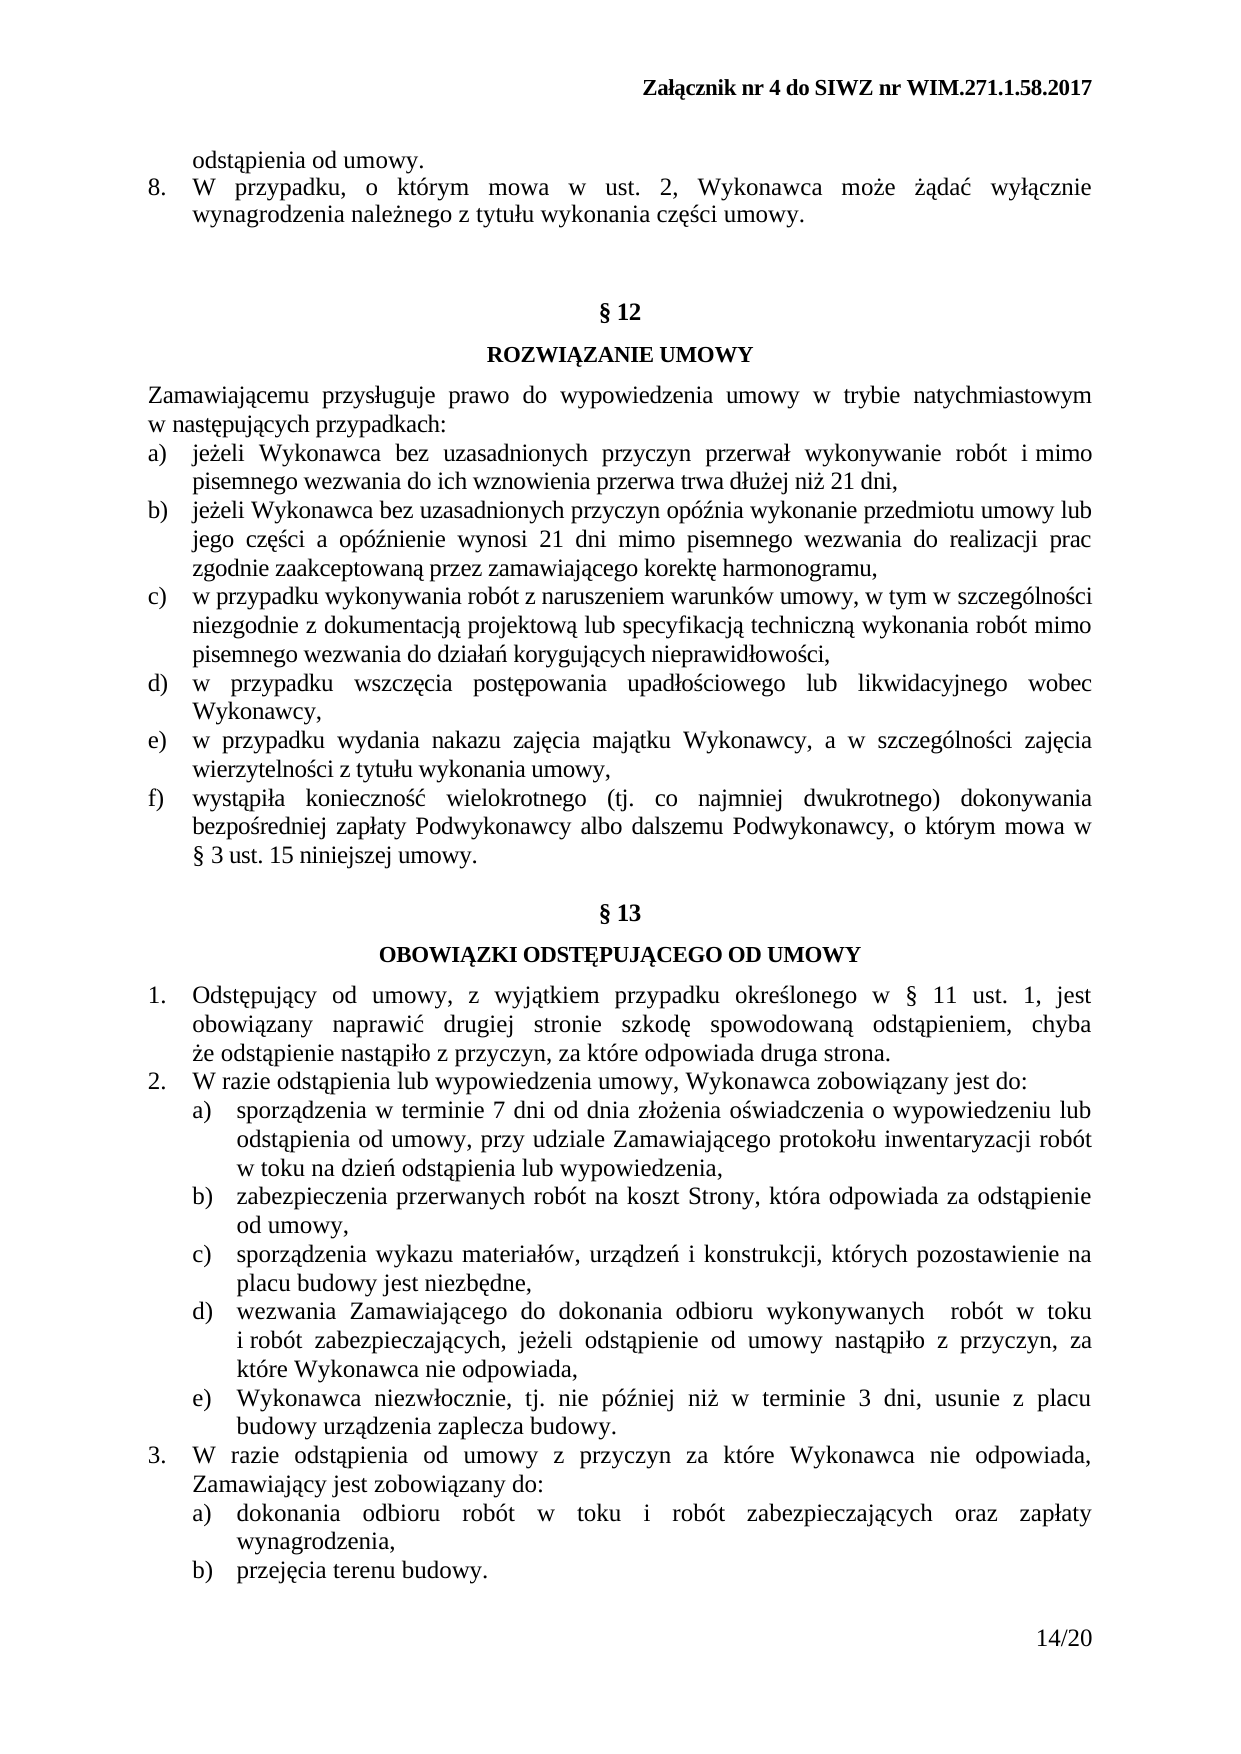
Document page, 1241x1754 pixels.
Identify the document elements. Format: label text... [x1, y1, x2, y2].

title OBOWIĄZKI ODSTĘPUJĄCEGO OD UMOWY [148, 941, 1092, 967]
subtitle zabezpieczenia przerwanych robót na koszt Strony, która odpowiada za odstąpienie od umowy, [192, 1181, 1092, 1239]
subtitle wezwania Zamawiającego do dokonania odbioru wykonywanych robót w toku i robót zabezpieczających, jeżeli odstąpienie od umowy nastąpiło z przyczyn, za które Wykonawca nie odpowiada, [192, 1296, 1092, 1383]
list jeżeli Wykonawca bez uzasadnionych przyczyn opóźnia wykonanie przedmiotu umowy lub jego części a opóźnienie wynosi 21 dni mimo pisemnego wezwania do realizacji prac zgodnie zaakceptowaną przez zamawiającego korektę harmonogramu, [148, 495, 1092, 581]
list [148, 148, 1092, 174]
subtitle przejęcia terenu budowy. [192, 1555, 1092, 1584]
list W przypadku, o którym mowa w ust. 2, Wykonawca może żądać wyłącznie wynagrodzenia należnego z tytułu wykonania części umowy. [148, 174, 1092, 228]
subtitle W razie odstąpienia lub wypowiedzenia umowy, Wykonawca zobowiązany jest do: [148, 1066, 1092, 1095]
subtitle sporządzenia w terminie 7 dni od dnia złożenia oświadczenia o wypowiedzeniu lub odstąpienia od umowy, przy udziale Zamawiającego protokołu inwentaryzacji robót w toku na dzień odstąpienia lub wypowiedzenia, [192, 1095, 1092, 1181]
subtitle Wykonawca niezwłocznie, tj. nie później niż w terminie 3 dni, usunie z placu budowy urządzenia zaplecza budowy. [192, 1383, 1092, 1440]
list jeżeli Wykonawca bez uzasadnionych przyczyn przerwał wykonywanie robót i mimo pisemnego wezwania do ich wznowienia przerwa trwa dłużej niż 21 dni, [148, 438, 1092, 495]
subtitle sporządzenia wykazu materiałów, urządzeń i konstrukcji, których pozostawienie na placu budowy jest niezbędne, [192, 1239, 1092, 1296]
title § 13 [148, 898, 1092, 926]
text Zamawiającemu przysługuje prawo do wypowiedzenia umowy w trybie natychmiastowym w następujących przypadkach: [148, 380, 1092, 438]
list w przypadku wydania nakazu zajęcia majątku Wykonawcy, a w szczególności zajęcia wierzytelności z tytułu wykonania umowy, [148, 725, 1092, 783]
subtitle W razie odstąpienia od umowy z przyczyn za które Wykonawca nie odpowiada, Zamawiający jest zobowiązany do: [148, 1440, 1092, 1498]
subtitle Odstępujący od umowy, z wyjątkiem przypadku określonego w § 11 ust. 1, jest obowiązany naprawić drugiej stronie szkodę spowodowaną odstąpieniem, chyba że odstąpienie nastąpiło z przyczyn, za które odpowiada druga strona. [148, 980, 1092, 1066]
subtitle dokonania odbioru robót w toku i robót zabezpieczających oraz zapłaty wynagrodzenia, [192, 1498, 1092, 1555]
list wystąpiła konieczność wielokrotnego (tj. co najmniej dwukrotnego) dokonywania bezpośredniej zapłaty Podwykonawcy albo dalszemu Podwykonawcy, o którym mowa w § 3 ust. 15 niniejszej umowy. [148, 783, 1092, 869]
list w przypadku wszczęcia postępowania upadłościowego lub likwidacyjnego wobec Wykonawcy, [148, 668, 1092, 725]
title ROZWIĄZANIE UMOWY [148, 341, 1092, 367]
title § 12 [148, 297, 1092, 326]
list w przypadku wykonywania robót z naruszeniem warunków umowy, w tym w szczególności niezgodnie z dokumentacją projektową lub specyfikacją techniczną wykonania robót mimo pisemnego wezwania do działań korygujących nieprawidłowości, [148, 581, 1092, 668]
